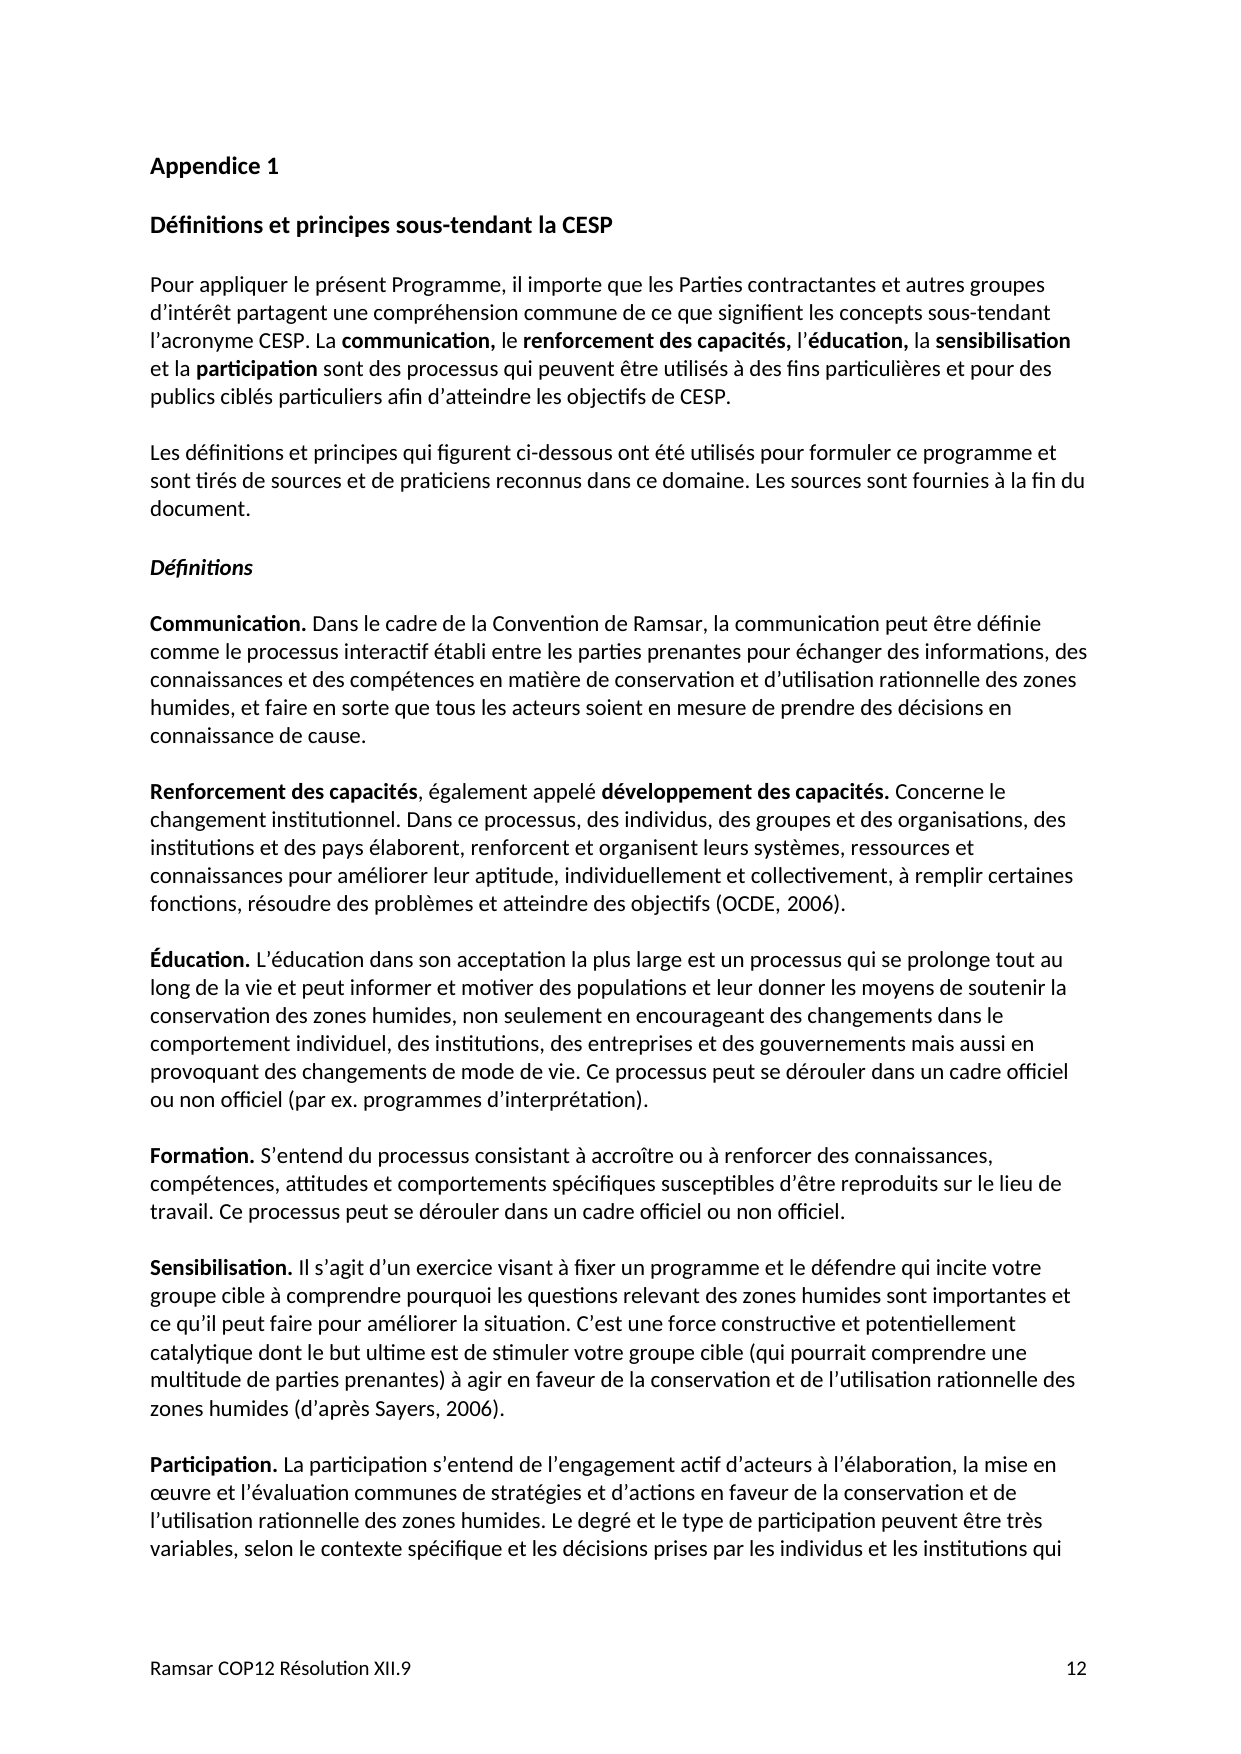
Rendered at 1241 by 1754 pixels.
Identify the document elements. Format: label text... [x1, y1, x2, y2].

text Définitions et principes sous-tendant la CESP [150, 209, 1090, 240]
text Renforcement des capacités, également appelé développement des capacités. Concerne le changement institutionnel. Dans ce processus, des individus, des groupes et des organisations, des institutions et des pays élaborent, renforcent et organisent leurs systèmes, ressources et connaissances pour améliorer leur aptitude, individuellement et collectivement, à remplir certaines fonctions, résoudre des problèmes et atteindre des objectifs (OCDE, 2006). [150, 777, 1090, 917]
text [150, 1450, 1090, 1562]
text Définitions [150, 553, 1090, 581]
text Éducation. L’éducation dans son acceptation la plus large est un processus qui se prolonge tout au long de la vie et peut informer et motiver des populations et leur donner les moyens de soutenir la conservation des zones humides, non seulement en encourageant des changements dans le comportement individuel, des institutions, des entreprises et des gouvernements mais aussi en provoquant des changements de mode de vie. Ce processus peut se dérouler dans un cadre officiel ou non officiel (par ex. programmes d’interprétation). [150, 945, 1090, 1113]
text Sensibilisation. Il s’agit d’un exercice visant à fixer un programme et le défendre qui incite votre groupe cible à comprendre pourquoi les questions relevant des zones humides sont importantes et ce qu’il peut faire pour améliorer la situation. C’est une force constructive et potentiellement catalytique dont le but ultime est de stimuler votre groupe cible (qui pourrait comprendre une multitude de parties prenantes) à agir en faveur de la conservation et de l’utilisation rationnelle des zones humides (d’après Sayers, 2006). [150, 1253, 1090, 1422]
text Les définitions et principes qui figurent ci-dessous ont été utilisés pour formuler ce programme et sont tirés de sources et de praticiens reconnus dans ce domaine. Les sources sont fournies à la fin du document. [150, 438, 1090, 522]
text Pour appliquer le présent Programme, il importe que les Parties contractantes et autres groupes d’intérêt partagent une compréhension commune de ce que signifient les concepts sous-tendant l’acronyme CESP. La communication, le renforcement des capacités, l’éducation, la sensibilisation et la participation sont des processus qui peuvent être utilisés à des fins particulières et pour des publics ciblés particuliers afin d’atteindre les objectifs de CESP. [150, 270, 1090, 410]
text Appendice 1 [150, 150, 1090, 181]
text Formation. S’entend du processus consistant à accroître ou à renforcer des connaissances, compétences, attitudes et comportements spécifiques susceptibles d’être reproduits sur le lieu de travail. Ce processus peut se dérouler dans un cadre officiel ou non officiel. [150, 1141, 1090, 1226]
text Communication. Dans le cadre de la Convention de Ramsar, la communication peut être définie comme le processus interactif établi entre les parties prenantes pour échanger des informations, des connaissances et des compétences en matière de conservation et d’utilisation rationnelle des zones humides, et faire en sorte que tous les acteurs soient en mesure de prendre des décisions en connaissance de cause. [150, 609, 1090, 749]
